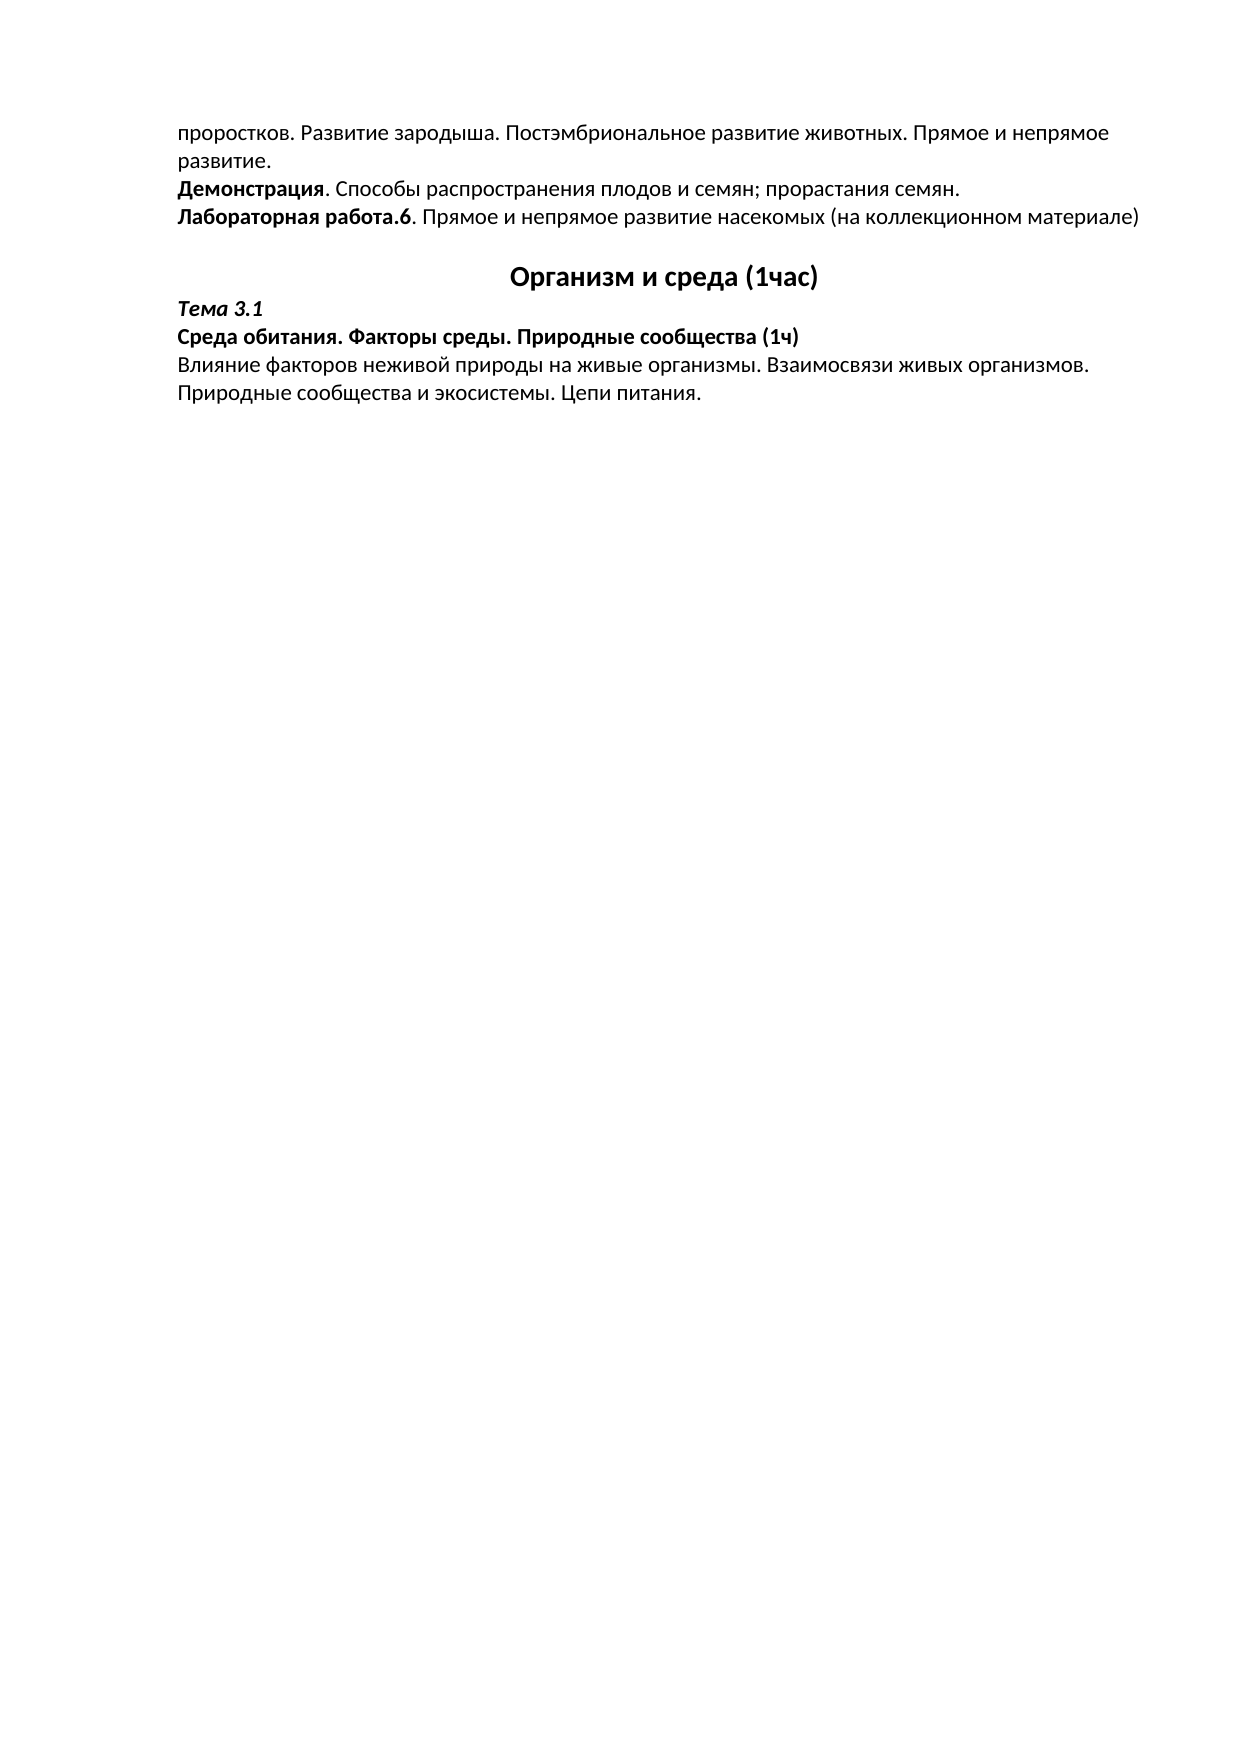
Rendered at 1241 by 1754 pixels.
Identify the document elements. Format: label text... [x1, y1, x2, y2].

text Тема 3.1 [177, 294, 1152, 322]
text Среда обитания. Факторы среды. Природные сообщества (1ч) [177, 322, 1152, 350]
text Демонстрация. Способы распространения плодов и семян; прорастания семян. [177, 174, 1152, 202]
text Влияние факторов неживой природы на живые организмы. Взаимосвязи живых организмов. Природные сообщества и экосистемы. Цепи питания. [177, 350, 1152, 406]
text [177, 118, 1152, 174]
text Организм и среда (1час) [177, 258, 1152, 294]
text Лабораторная работа.6. Прямое и непрямое развитие насекомых (на коллекционном материале) [177, 202, 1152, 230]
